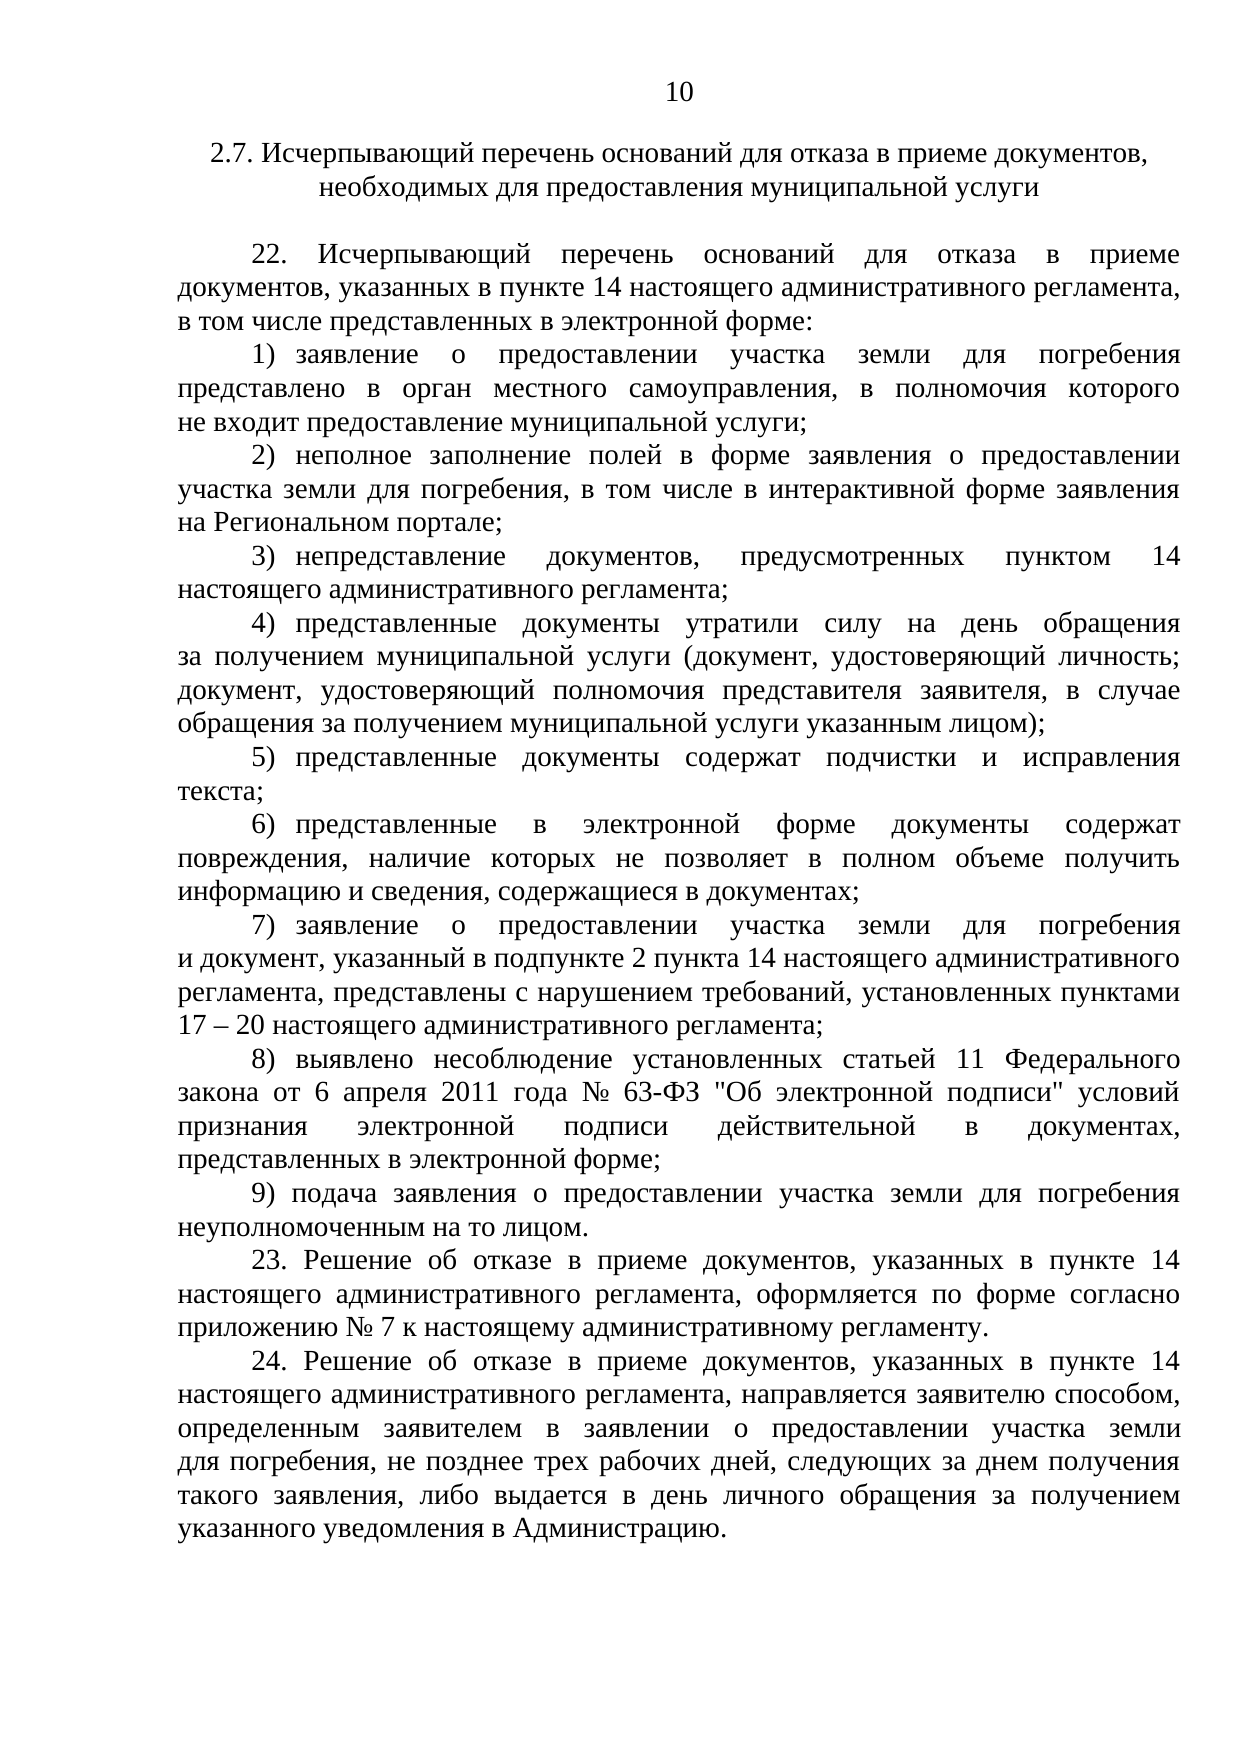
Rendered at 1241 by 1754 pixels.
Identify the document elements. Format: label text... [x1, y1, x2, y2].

text 5) представленные документы содержат подчистки и исправления текста; [177, 739, 1181, 806]
text 4) представленные документы утратили силу на день обращения за получением муниципальной услуги (документ, удостоверяющий личность; документ, удостоверяющий полномочия представителя заявителя, в случае обращения за получением муниципальной услуги указанным лицом); [177, 605, 1181, 739]
text 22. Исчерпывающий перечень оснований для отказа в приеме документов, указанных в пункте 14 настоящего административного регламента, в том числе представленных в электронной форме: [177, 236, 1181, 337]
text 24. Решение об отказе в приеме документов, указанных в пункте 14 настоящего административного регламента, направляется заявителю способом, определенным заявителем в заявлении о предоставлении участка земли для погребения, не позднее трех рабочих дней, следующих за днем получения такого заявления, либо выдается в день личного обращения за получением указанного уведомления в Администрацию. [177, 1343, 1181, 1544]
text 2.7. Исчерпывающий перечень оснований для отказа в приеме документов, необходимых для предоставления муниципальной услуги [177, 135, 1181, 202]
text 3) непредставление документов, предусмотренных пунктом 14 настоящего административного регламента; [177, 538, 1181, 605]
text 9) подача заявления о предоставлении участка земли для погребения неуполномоченным на то лицом. [177, 1175, 1181, 1242]
text 8) выявлено несоблюдение установленных статьей 11 Федерального закона от 6 апреля 2011 года № 63-ФЗ "Об электронной подписи" условий признания электронной подписи действительной в документах, представленных в электронной форме; [177, 1041, 1181, 1175]
text 1) заявление о предоставлении участка земли для погребения представлено в орган местного самоуправления, в полномочия которого не входит предоставление муниципальной услуги; [177, 337, 1181, 437]
text 7) заявление о предоставлении участка земли для погребения и документ, указанный в подпункте 2 пункта 14 настоящего административного регламента, представлены с нарушением требований, установленных пунктами 17 – 20 настоящего административного регламента; [177, 907, 1181, 1041]
text 23. Решение об отказе в приеме документов, указанных в пункте 14 настоящего административного регламента, оформляется по форме согласно приложению № 7 к настоящему административному регламенту. [177, 1242, 1181, 1343]
text 6) представленные в электронной форме документы содержат повреждения, наличие которых не позволяет в полном объеме получить информацию и сведения, содержащиеся в документах; [177, 806, 1181, 907]
text 2) неполное заполнение полей в форме заявления о предоставлении участка земли для погребения, в том числе в интерактивной форме заявления на Региональном портале; [177, 437, 1181, 538]
